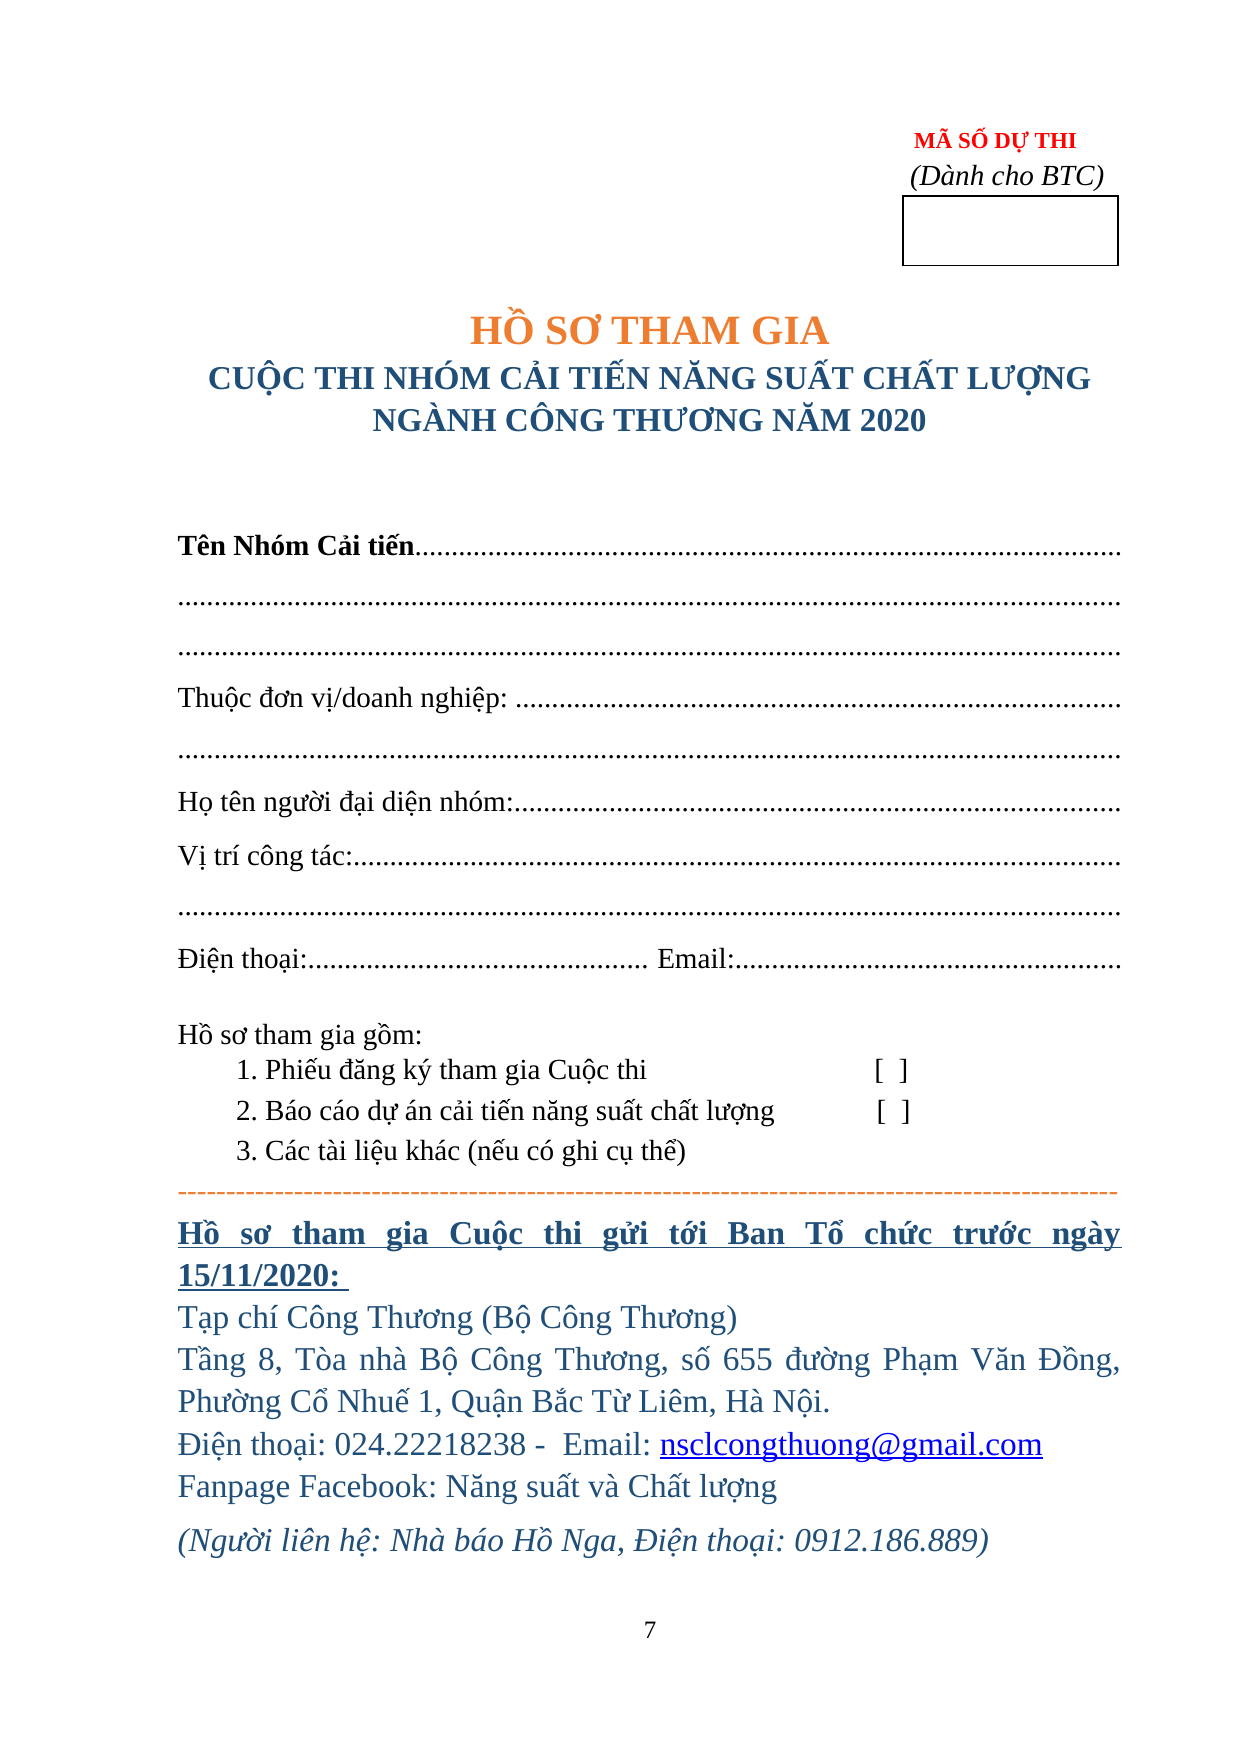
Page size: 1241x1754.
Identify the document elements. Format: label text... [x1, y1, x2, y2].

text Hồ sơ tham gia Cuộc thi gửi tới Ban Tổ chức trước ngày 15/11/2020: [177, 1248, 1122, 1294]
text Tầng 8, Tòa nhà Bộ Công Thương, số 655 đường Phạm Văn Đồng, Phường Cổ Nhuế 1, Quận Bắc Từ Liêm, Hà Nội. [177, 1339, 1122, 1420]
text Hồ sơ tham gia Cuộc thi gửi tới Ban Tổ chức trước ngày 15/11/2020: [177, 1213, 1122, 1247]
text 3. Các tài liệu khác (nếu có ghi cụ thể) [177, 1133, 1122, 1166]
text Họ tên người đại diện nhóm: [177, 784, 1122, 817]
text Vị trí công tác: [177, 838, 1122, 871]
text (Người liên hệ: Nhà báo Hồ Nga, Điện thoại: 0912.186.889) [177, 1520, 1122, 1559]
text 2. Báo cáo dự án cải tiến năng suất chất lượng [ ] [177, 1093, 1122, 1126]
text Hồ sơ tham gia gồm: [177, 1017, 1122, 1051]
text ------------------------------------------------------------------------------------------------- [177, 1173, 1122, 1207]
text Tên Nhóm Cải tiến [177, 528, 1122, 562]
text Tạp chí Công Thương (Bộ Công Thương) [177, 1297, 1122, 1336]
text Điện thoại: 024.22218238 - Email: nsclcongthuong@gmail.com [177, 1424, 1122, 1462]
text 1. Phiếu đăng ký tham gia Cuộc thi [ ] [177, 1052, 1122, 1086]
text HỒ SƠ THAM GIA [177, 306, 1122, 353]
text CUỘC THI NHÓM CẢI TIẾN NĂNG SUẤT CHẤT LƯỢNG NGÀNH CÔNG THƯƠNG NĂM 2020 [177, 358, 1122, 439]
text Điện thoại: Email: [177, 941, 1122, 974]
text MÃ SỐ DỰ THI [702, 118, 1122, 156]
text (Dành cho BTC) [702, 156, 1122, 193]
text Fanpage Facebook: Năng suất và Chất lượng [177, 1466, 1122, 1504]
text Thuộc đơn vị/doanh nghiệp: [177, 681, 1122, 714]
